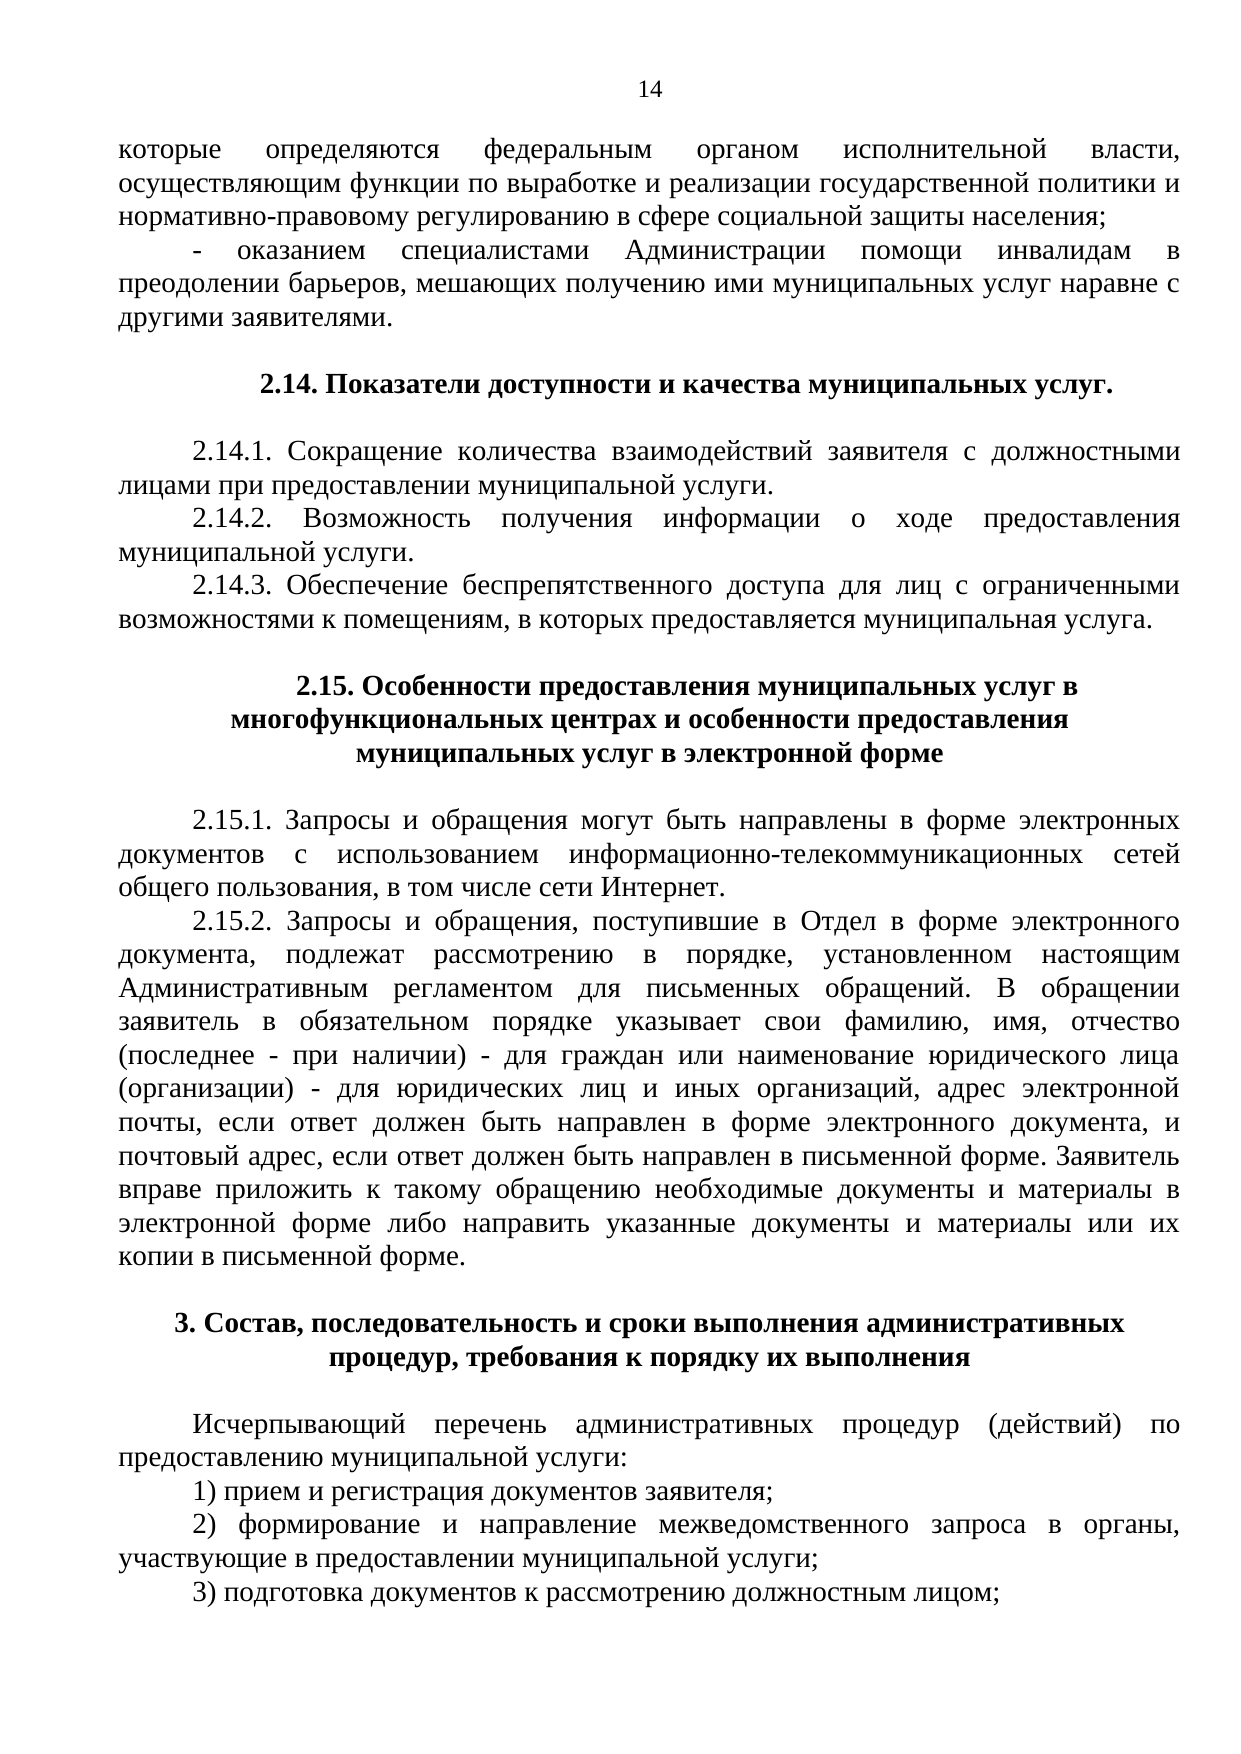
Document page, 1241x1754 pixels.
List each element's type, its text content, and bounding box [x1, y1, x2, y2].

text 3) подготовка документов к рассмотрению должностным лицом; [118, 1574, 1181, 1607]
text 3. Состав, последовательность и сроки выполнения административных процедур, требования к порядку их выполнения [118, 1305, 1181, 1372]
text 2.15.2. Запросы и обращения, поступившие в Отдел в форме электронного документа, подлежат рассмотрению в порядке, установленном настоящим Административным регламентом для письменных обращений. В обращении заявитель в обязательном порядке указывает свои фамилию, имя, отчество (последнее - при наличии) - для граждан или наименование юридического лица (организации) - для юридических лиц и иных организаций, адрес электронной почты, если ответ должен быть направлен в форме электронного документа, и почтовый адрес, если ответ должен быть направлен в письменной форме. Заявитель вправе приложить к такому обращению необходимые документы и материалы в электронной форме либо направить указанные документы и материалы или их копии в письменной форме. [118, 903, 1181, 1272]
text Исчерпывающий перечень административных процедур (действий) по предоставлению муниципальной услуги: [118, 1406, 1181, 1473]
text 1) прием и регистрация документов заявителя; [118, 1473, 1181, 1507]
text 2.15. Особенности предоставления муниципальных услуг в многофункциональных центрах и особенности предоставления муниципальных услуг в электронной форме [118, 668, 1181, 769]
text 2.14.2. Возможность получения информации о ходе предоставления муниципальной услуги. [118, 500, 1181, 567]
text 2) формирование и направление межведомственного запроса в органы, участвующие в предоставлении муниципальной услуги; [118, 1507, 1181, 1574]
text - оказанием специалистами Администрации помощи инвалидам в преодолении барьеров, мешающих получению ими муниципальных услуг наравне с другими заявителями. [118, 232, 1181, 333]
text 2.14.3. Обеспечение беспрепятственного доступа для лиц с ограниченными возможностями к помещениям, в которых предоставляется муниципальная услуга. [118, 567, 1181, 634]
text 2.15.1. Запросы и обращения могут быть направлены в форме электронных документов с использованием информационно-телекоммуникационных сетей общего пользования, в том числе сети Интернет. [118, 802, 1181, 903]
text 2.14. Показатели доступности и качества муниципальных услуг. [118, 366, 1181, 400]
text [118, 131, 1181, 232]
text 2.14.1. Сокращение количества взаимодействий заявителя с должностными лицами при предоставлении муниципальной услуги. [118, 433, 1181, 500]
